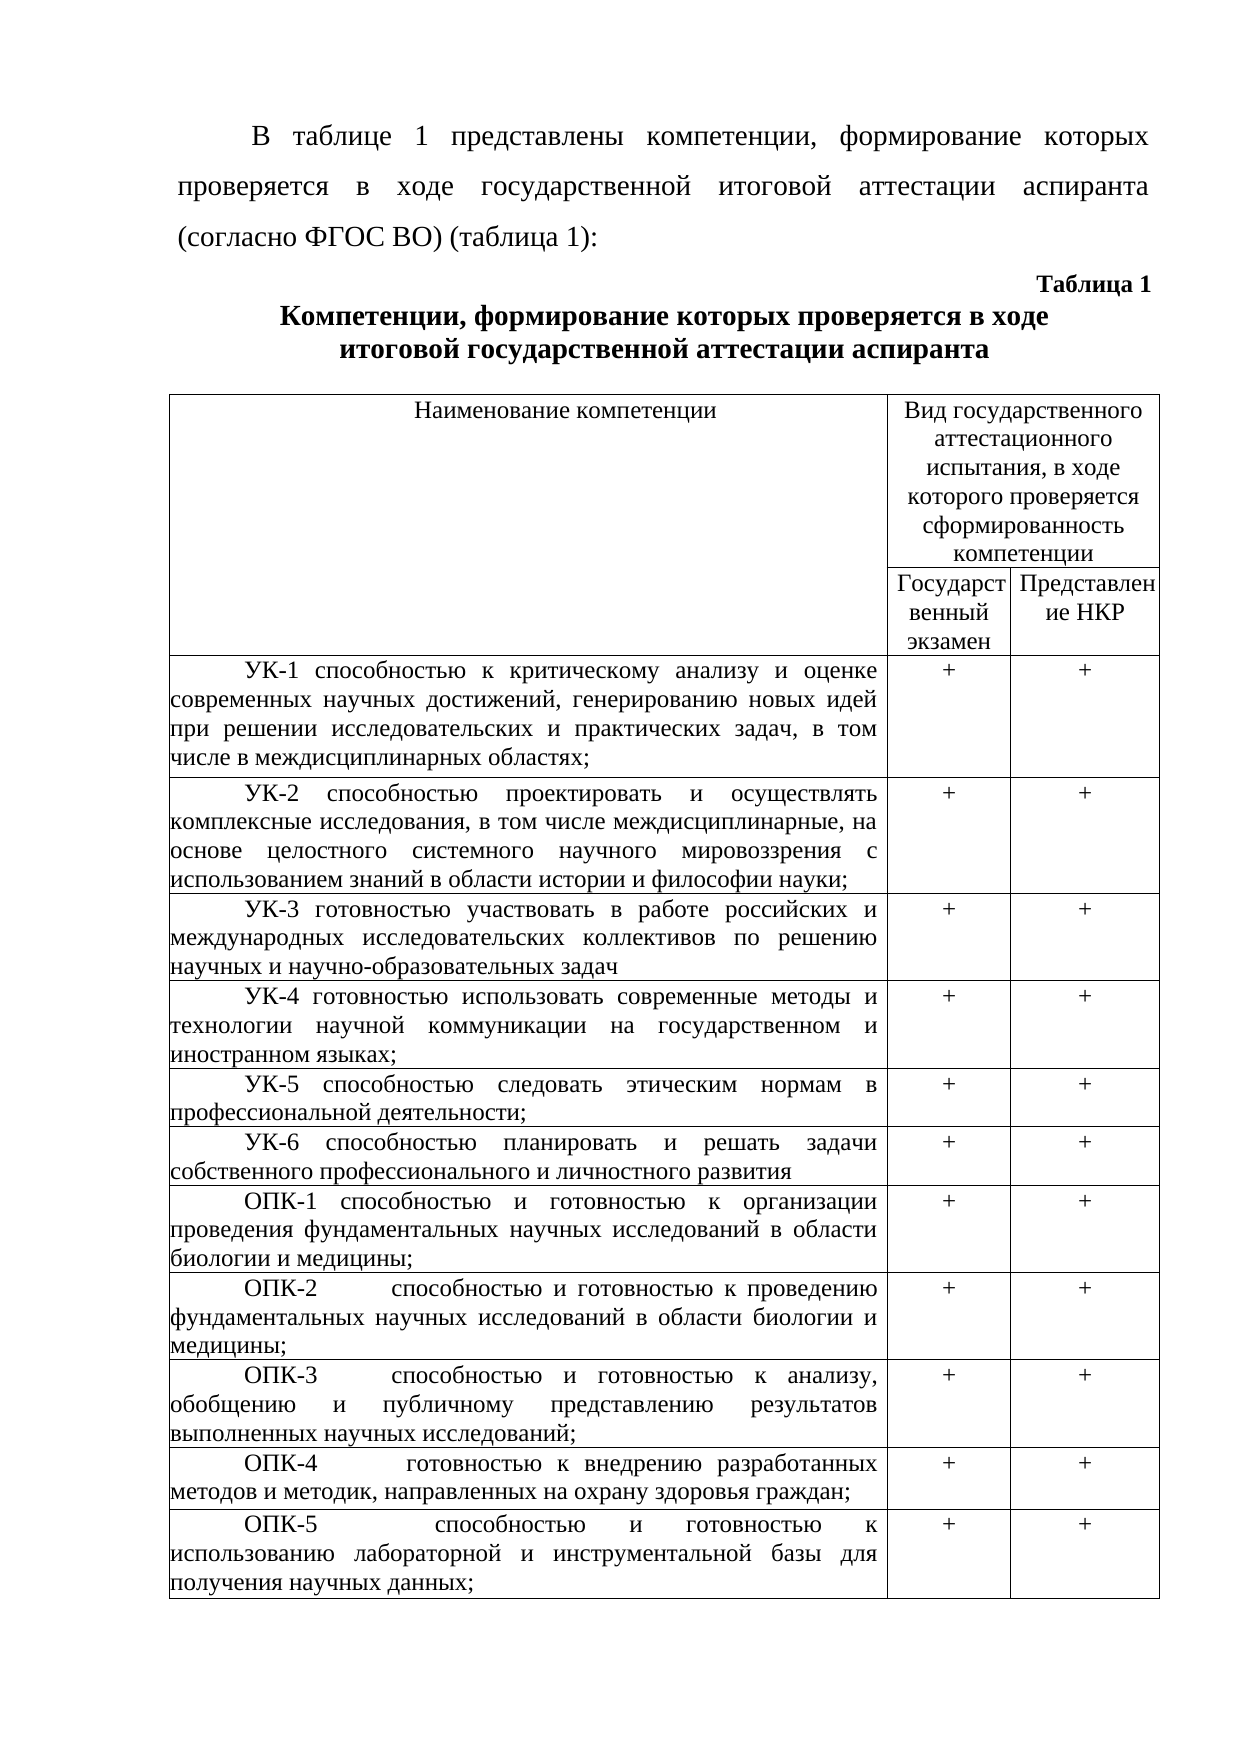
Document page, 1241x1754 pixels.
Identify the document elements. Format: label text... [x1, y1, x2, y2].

table_cell УК-2 способностью проектировать и осуществлять комплексные исследования, в том числе междисциплинарные, на основе целостного системного научного мировоззрения с использованием знаний в области истории и философии науки; [170, 778, 887, 893]
table_cell + [1011, 1186, 1159, 1272]
table_cell + [1011, 894, 1159, 980]
table_cell УК-5 способностью следовать этическим нормам в профессиональной деятельности; [170, 1069, 887, 1126]
table_cell + [1011, 1127, 1159, 1185]
text итоговой государственной аттестации аспиранта [177, 331, 1152, 365]
table_cell + [888, 1186, 1010, 1272]
table_cell + [1011, 1448, 1159, 1508]
table_cell + [1011, 778, 1159, 893]
table_cell + [888, 1510, 1010, 1597]
table_cell УК-4 готовностью использовать современные методы и технологии научной коммуникации на государственном и иностранном языках; [170, 981, 887, 1068]
table_cell + [1011, 1273, 1159, 1359]
table_cell Государственный экзамен [888, 568, 1010, 654]
text Компетенции, формирование которых проверяется в ходе [177, 298, 1152, 331]
table_cell + [1011, 1069, 1159, 1126]
table_cell + [888, 894, 1010, 980]
table_cell + [888, 656, 1010, 777]
table_cell ОПК-1 способностью и готовностью к организации проведения фундаментальных научных исследований в области биологии и медицины; [170, 1186, 887, 1272]
table_cell + [1011, 1360, 1159, 1447]
table_cell УК-6 способностью планировать и решать задачи собственного профессионального и личностного развития [170, 1127, 887, 1185]
text В таблице 1 представлены компетенции, формирование которых проверяется в ходе государственной итоговой аттестации аспиранта (согласно ФГОС ВО) (таблица 1): [177, 118, 1149, 252]
table_cell + [888, 1273, 1010, 1359]
table_cell + [1011, 656, 1159, 777]
table_cell УК-3 готовностью участвовать в работе российских и международных исследовательских коллективов по решению научных и научно-образовательных задач [170, 894, 887, 980]
table_cell + [888, 1069, 1010, 1126]
table_cell + [1011, 1510, 1159, 1597]
table_cell + [888, 981, 1010, 1068]
table_cell + [888, 1127, 1010, 1185]
table_cell + [888, 1448, 1010, 1508]
table_cell + [888, 1360, 1010, 1447]
table_header Наименование компетенции [170, 395, 887, 654]
table_cell ОПК-2 способностью и готовностью к проведению фундаментальных научных исследований в области биологии и медицины; [170, 1273, 887, 1359]
table_header Вид государственного аттестационного испытания, в ходе которого проверяется сформированность компетенции [888, 395, 1159, 567]
table_cell + [888, 778, 1010, 893]
table_cell ОПК-5 способностью и готовностью к использованию лабораторной и инструментальной базы для получения научных данных; [170, 1510, 887, 1597]
table_cell + [1011, 981, 1159, 1068]
table_cell Представление НКР [1011, 568, 1159, 654]
table_cell УК-1 способностью к критическому анализу и оценке современных научных достижений, генерированию новых идей при решении исследовательских и практических задач, в том числе в междисциплинарных областях; [170, 656, 887, 777]
table_cell ОПК-3 способностью и готовностью к анализу, обобщению и публичному представлению результатов выполненных научных исследований; [170, 1360, 887, 1447]
text Таблица 1 [177, 269, 1152, 298]
table_cell ОПК-4 готовностью к внедрению разработанных методов и методик, направленных на охрану здоровья граждан; [170, 1448, 887, 1508]
